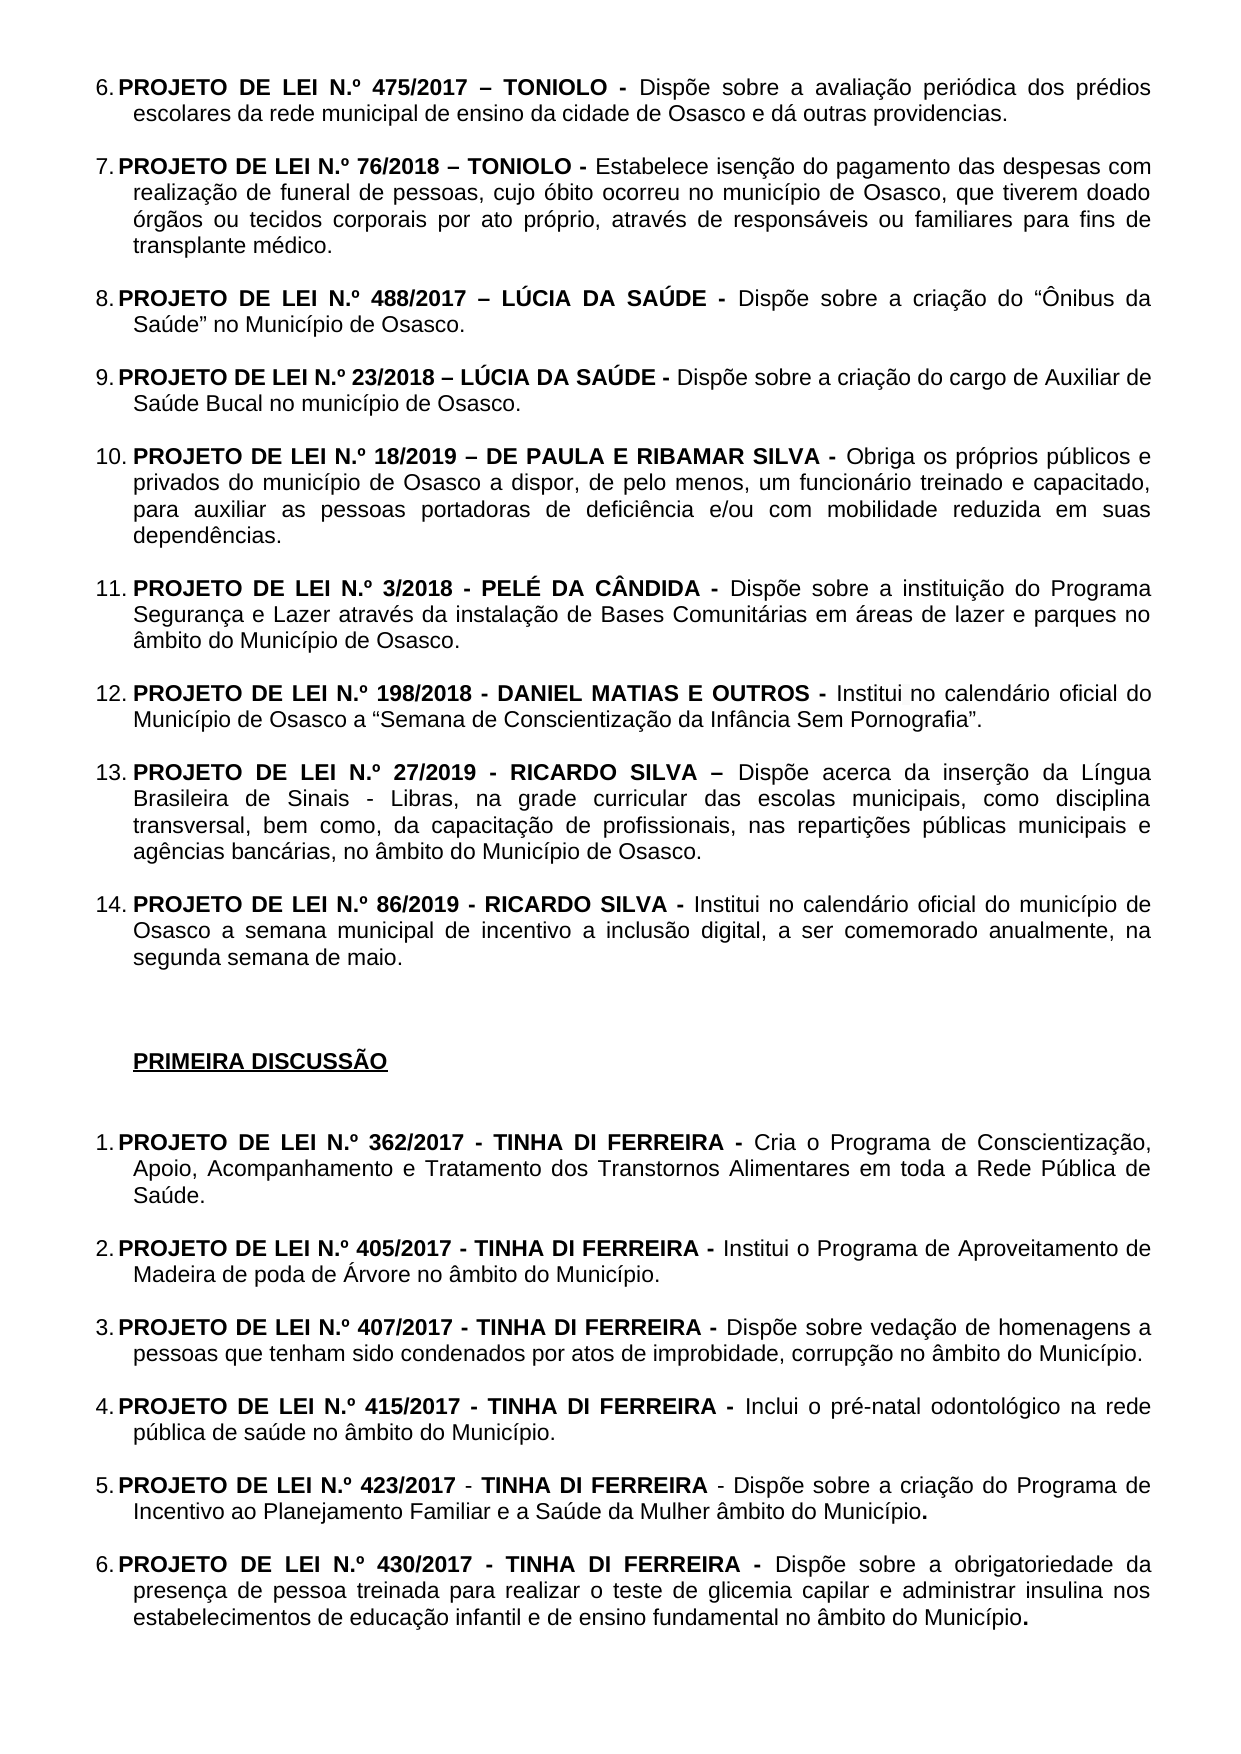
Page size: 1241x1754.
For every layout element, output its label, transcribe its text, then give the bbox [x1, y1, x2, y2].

list PROJETO DE LEI N.º 18/2019 – DE PAULA E RIBAMAR SILVA - Obriga os próprios públicos e privados do município de Osasco a dispor, de pelo menos, um funcionário treinado e capacitado, para auxiliar as pessoas portadoras de deficiência e/ou com mobilidade reduzida em suas dependências. [95, 443, 1152, 548]
list PROJETO DE LEI N.º 23/2018 – LÚCIA DA SAÚDE - Dispõe sobre a criação do cargo de Auxiliar de Saúde Bucal no município de Osasco. [95, 364, 1152, 416]
text PRIMEIRA DISCUSSÃO [88, 1048, 1152, 1074]
list PROJETO DE LEI N.º 475/2017 – TONIOLO - Dispõe sobre a avaliação periódica dos prédios escolares da rede municipal de ensino da cidade de Osasco e dá outras providencias. [95, 74, 1152, 127]
list PROJETO DE LEI N.º 430/2017 - TINHA DI FERREIRA - Dispõe sobre a obrigatoriedade da presença de pessoa treinada para realizar o teste de glicemia capilar e administrar insulina nos estabelecimentos de educação infantil e de ensino fundamental no âmbito do Município. [95, 1551, 1152, 1630]
list PROJETO DE LEI N.º 405/2017 - TINHA DI FERREIRA - Institui o Programa de Aproveitamento de Madeira de poda de Árvore no âmbito do Município. [95, 1234, 1152, 1287]
list PROJETO DE LEI N.º 488/2017 – LÚCIA DA SAÚDE - Dispõe sobre a criação do “Ônibus da Saúde” no Município de Osasco. [95, 285, 1152, 337]
list PROJETO DE LEI N.º 27/2019 - RICARDO SILVA – Dispõe acerca da inserção da Língua Brasileira de Sinais - Libras, na grade curricular das escolas municipais, como disciplina transversal, bem como, da capacitação de profissionais, nas repartições públicas municipais e agências bancárias, no âmbito do Município de Osasco. [95, 759, 1152, 864]
list PROJETO DE LEI N.º 198/2018 - DANIEL MATIAS E OUTROS - Institui no calendário oficial do Município de Osasco a “Semana de Conscientização da Infância Sem Pornografia”. [95, 680, 1152, 733]
list PROJETO DE LEI N.º 3/2018 - PELÉ DA CÂNDIDA - Dispõe sobre a instituição do Programa Segurança e Lazer através da instalação de Bases Comunitárias em áreas de lazer e parques no âmbito do Município de Osasco. [95, 574, 1152, 654]
list PROJETO DE LEI N.º 76/2018 – TONIOLO - Estabelece isenção do pagamento das despesas com realização de funeral de pessoas, cujo óbito ocorreu no município de Osasco, que tiverem doado órgãos ou tecidos corporais por ato próprio, através de responsáveis ou familiares para fins de transplante médico. [95, 153, 1152, 258]
list PROJETO DE LEI N.º 407/2017 - TINHA DI FERREIRA - Dispõe sobre vedação de homenagens a pessoas que tenham sido condenados por atos de improbidade, corrupção no âmbito do Município. [95, 1313, 1152, 1366]
list PROJETO DE LEI N.º 415/2017 - TINHA DI FERREIRA - Inclui o pré-natal odontológico na rede pública de saúde no âmbito do Município. [95, 1393, 1152, 1445]
list PROJETO DE LEI N.º 86/2019 - RICARDO SILVA - Institui no calendário oficial do município de Osasco a semana municipal de incentivo a inclusão digital, a ser comemorado anualmente, na segunda semana de maio. [95, 891, 1152, 970]
list PROJETO DE LEI N.º 362/2017 - TINHA DI FERREIRA - Cria o Programa de Conscientização, Apoio, Acompanhamento e Tratamento dos Transtornos Alimentares em toda a Rede Pública de Saúde. [95, 1129, 1152, 1208]
list PROJETO DE LEI N.º 423/2017 - TINHA DI FERREIRA - Dispõe sobre a criação do Programa de Incentivo ao Planejamento Familiar e a Saúde da Mulher âmbito do Município. [95, 1472, 1152, 1524]
